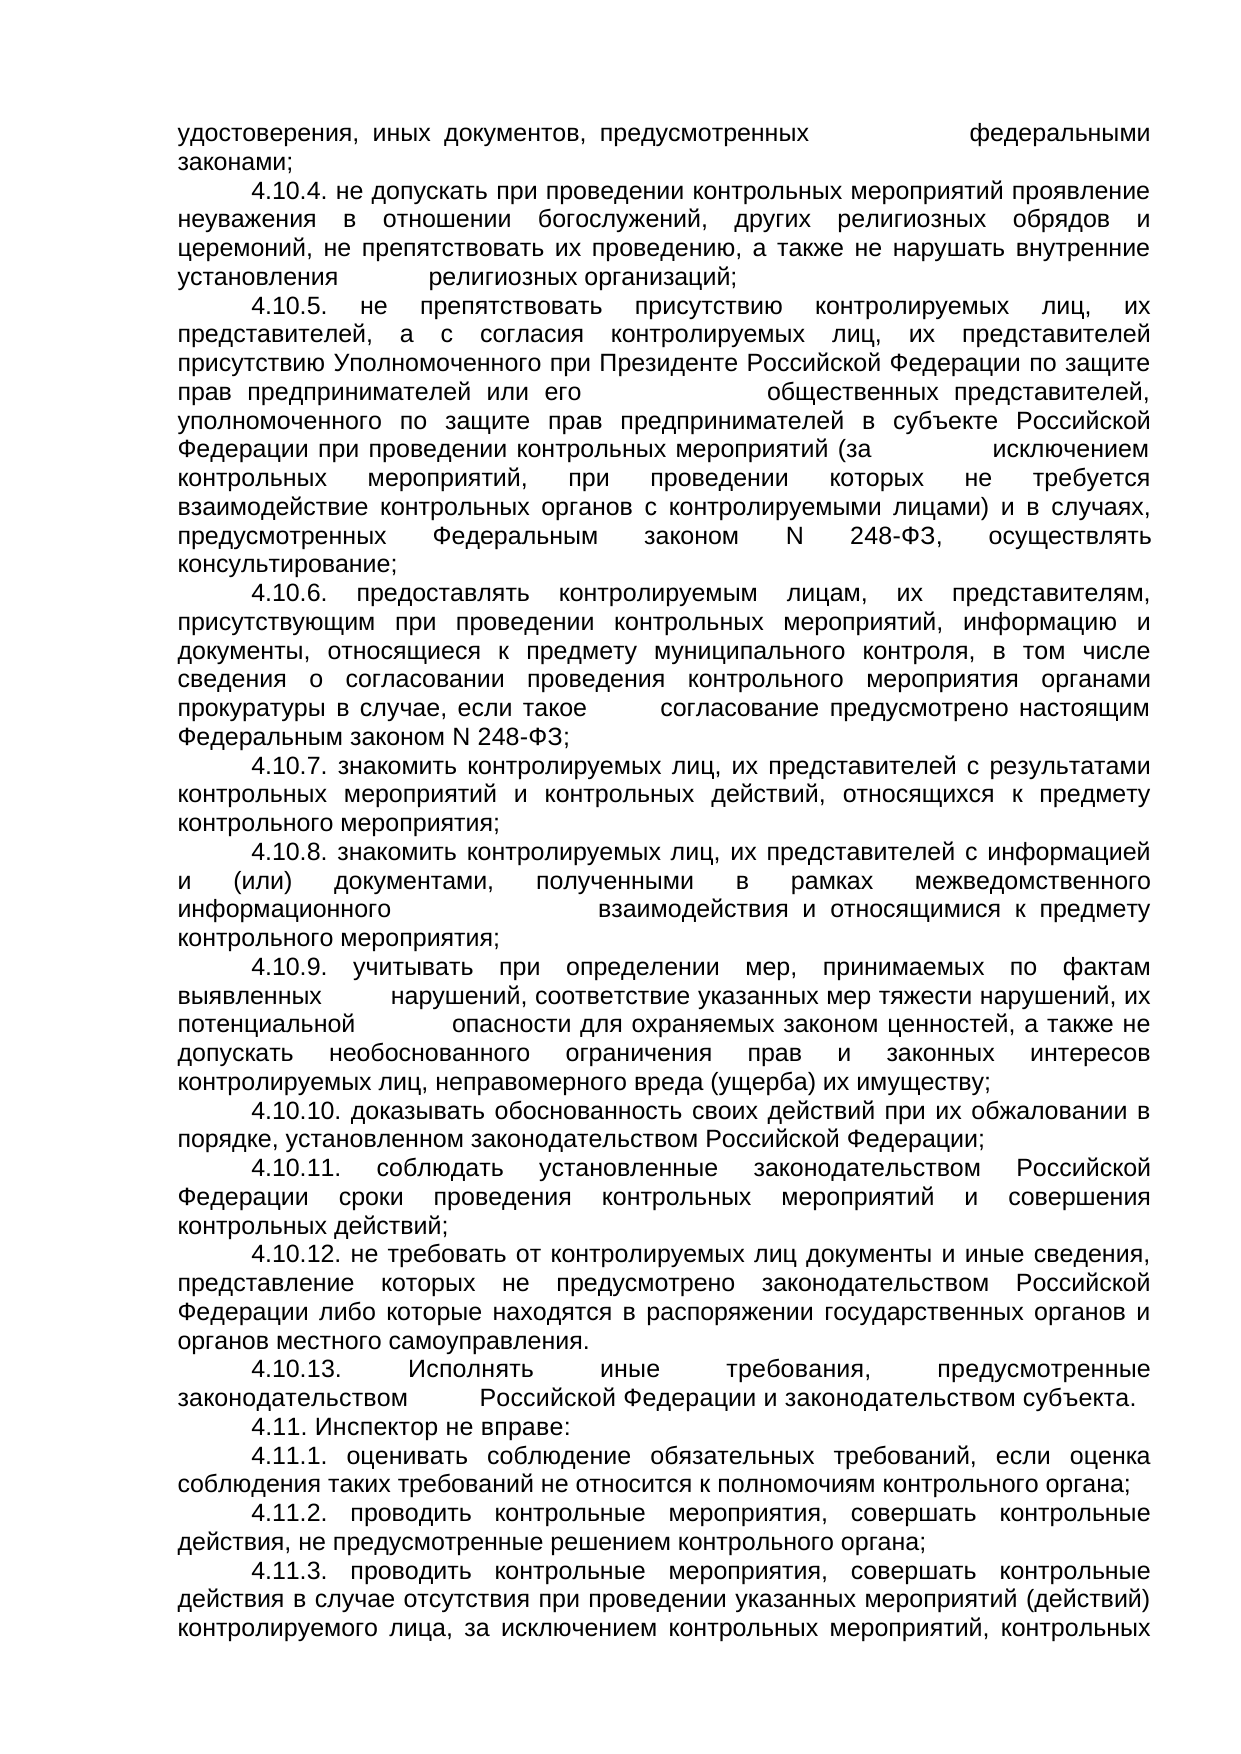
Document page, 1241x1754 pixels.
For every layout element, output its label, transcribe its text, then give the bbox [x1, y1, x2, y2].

text 4.11.2. проводить контрольные мероприятия, совершать контрольные действия, не предусмотренные решением контрольного органа; [177, 1498, 1152, 1556]
text 4.10.5. не препятствовать присутствию контролируемых лиц, их представителей, а с согласия контролируемых лиц, их представителей присутствию Уполномоченного при Президенте Российской Федерации по защите прав предпринимателей или его общественных представителей, уполномоченного по защите прав предпринимателей в субъекте Российской Федерации при проведении контрольных мероприятий (за исключением контрольных мероприятий, при проведении которых не требуется взаимодействие контрольных органов с контролируемыми лицами) и в случаях, предусмотренных Федеральным законом N 248-ФЗ, осуществлять консультирование; [177, 291, 1152, 578]
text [177, 118, 1152, 176]
text 4.10.8. знакомить контролируемых лиц, их представителей с информацией и (или) документами, полученными в рамках межведомственного информационного взаимодействия и относящимися к предмету контрольного мероприятия; [177, 837, 1152, 952]
text 4.11. Инспектор не вправе: [177, 1412, 1152, 1441]
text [177, 1556, 1152, 1642]
text 4.10.9. учитывать при определении мер, принимаемых по фактам выявленных нарушений, соответствие указанных мер тяжести нарушений, их потенциальной опасности для охраняемых законом ценностей, а также не допускать необоснованного ограничения прав и законных интересов контролируемых лиц, неправомерного вреда (ущерба) их имуществу; [177, 952, 1152, 1096]
text 4.10.10. доказывать обоснованность своих действий при их обжаловании в порядке, установленном законодательством Российской Федерации; [177, 1096, 1152, 1153]
text 4.10.7. знакомить контролируемых лиц, их представителей с результатами контрольных мероприятий и контрольных действий, относящихся к предмету контрольного мероприятия; [177, 751, 1152, 837]
text 4.10.12. не требовать от контролируемых лиц документы и иные сведения, представление которых не предусмотрено законодательством Российской Федерации либо которые находятся в распоряжении государственных органов и органов местного самоуправления. [177, 1239, 1152, 1354]
text 4.10.4. не допускать при проведении контрольных мероприятий проявление неуважения в отношении богослужений, других религиозных обрядов и церемоний, не препятствовать их проведению, а также не нарушать внутренние установления религиозных организаций; [177, 176, 1152, 291]
text 4.11.1. оценивать соблюдение обязательных требований, если оценка соблюдения таких требований не относится к полномочиям контрольного органа; [177, 1441, 1152, 1498]
text 4.10.13. Исполнять иные требования, предусмотренные законодательством Российской Федерации и законодательством субъекта. [177, 1354, 1152, 1412]
text 4.10.11. соблюдать установленные законодательством Российской Федерации сроки проведения контрольных мероприятий и совершения контрольных действий; [177, 1153, 1152, 1239]
text 4.10.6. предоставлять контролируемым лицам, их представителям, присутствующим при проведении контрольных мероприятий, информацию и документы, относящиеся к предмету муниципального контроля, в том числе сведения о согласовании проведения контрольного мероприятия органами прокуратуры в случае, если такое согласование предусмотрено настоящим Федеральным законом N 248-ФЗ; [177, 578, 1152, 751]
